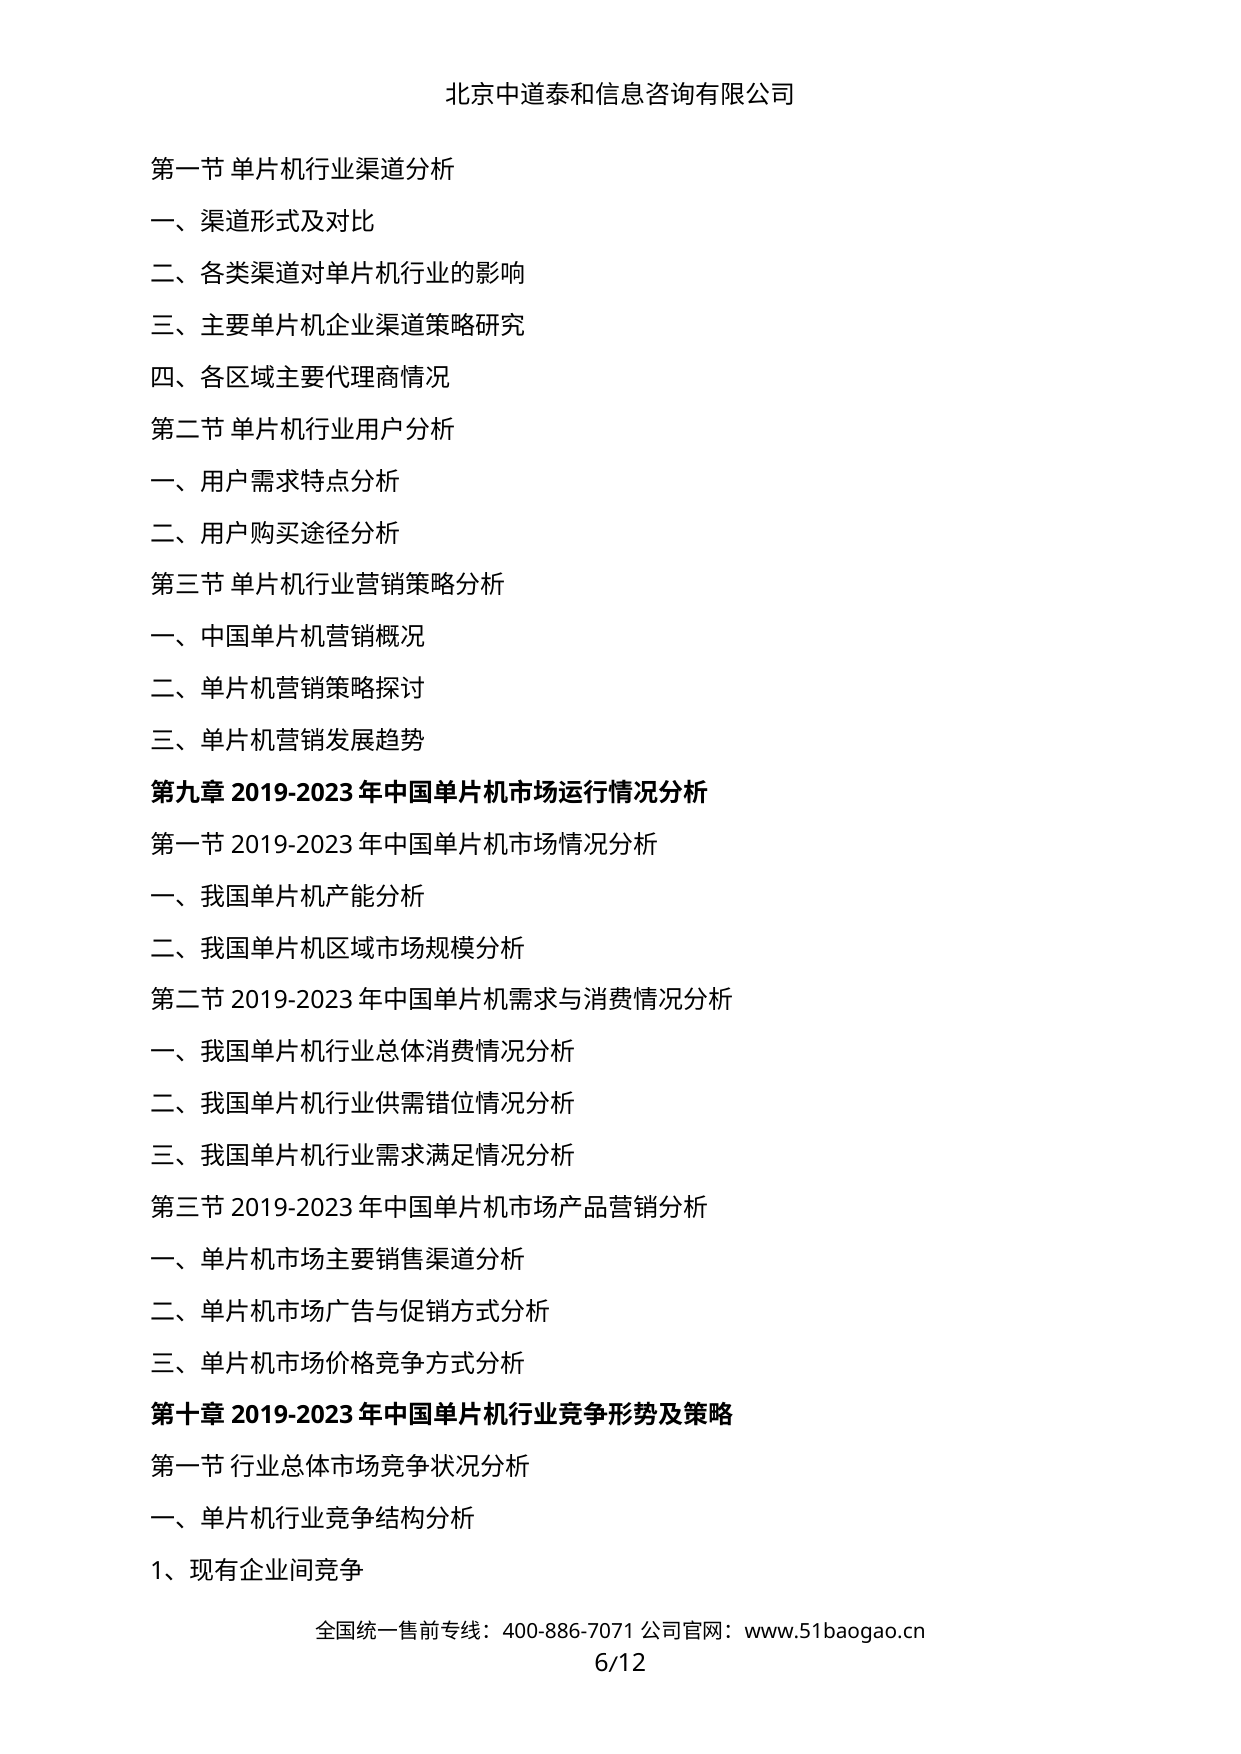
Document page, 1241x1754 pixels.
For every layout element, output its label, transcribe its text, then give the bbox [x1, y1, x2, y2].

text 一、单片机市场主要销售渠道分析 [150, 1239, 1090, 1276]
text 第三节 单片机行业营销策略分析 [150, 565, 1090, 601]
text 1、现有企业间竞争 [150, 1551, 1090, 1587]
text 三、单片机营销发展趋势 [150, 721, 1090, 757]
text 一、我国单片机产能分析 [150, 876, 1090, 912]
text 三、我国单片机行业需求满足情况分析 [150, 1136, 1090, 1172]
text 二、用户购买途径分析 [150, 513, 1090, 549]
text 二、单片机市场广告与促销方式分析 [150, 1291, 1090, 1327]
text 一、我国单片机行业总体消费情况分析 [150, 1032, 1090, 1068]
text 一、中国单片机营销概况 [150, 617, 1090, 653]
text 二、我国单片机区域市场规模分析 [150, 928, 1090, 964]
text 四、各区域主要代理商情况 [150, 357, 1090, 394]
text 第一节 行业总体市场竞争状况分析 [150, 1447, 1090, 1483]
text 一、用户需求特点分析 [150, 461, 1090, 497]
text 第一节 单片机行业渠道分析 [150, 150, 1090, 186]
text 二、单片机营销策略探讨 [150, 669, 1090, 705]
text 第二节 2019-2023年中国单片机需求与消费情况分析 [150, 980, 1090, 1016]
text 一、渠道形式及对比 [150, 202, 1090, 238]
text 第三节 2019-2023年中国单片机市场产品营销分析 [150, 1187, 1090, 1224]
text 一、单片机行业竞争结构分析 [150, 1499, 1090, 1535]
text 三、主要单片机企业渠道策略研究 [150, 306, 1090, 342]
text 第一节 2019-2023年中国单片机市场情况分析 [150, 824, 1090, 861]
text 二、我国单片机行业供需错位情况分析 [150, 1084, 1090, 1120]
text 三、单片机市场价格竞争方式分析 [150, 1343, 1090, 1379]
text 第二节 单片机行业用户分析 [150, 409, 1090, 446]
text 第九章 2019-2023年中国单片机市场运行情况分析 [150, 772, 1090, 809]
text 二、各类渠道对单片机行业的影响 [150, 254, 1090, 290]
text 第十章 2019-2023年中国单片机行业竞争形势及策略 [150, 1395, 1090, 1431]
